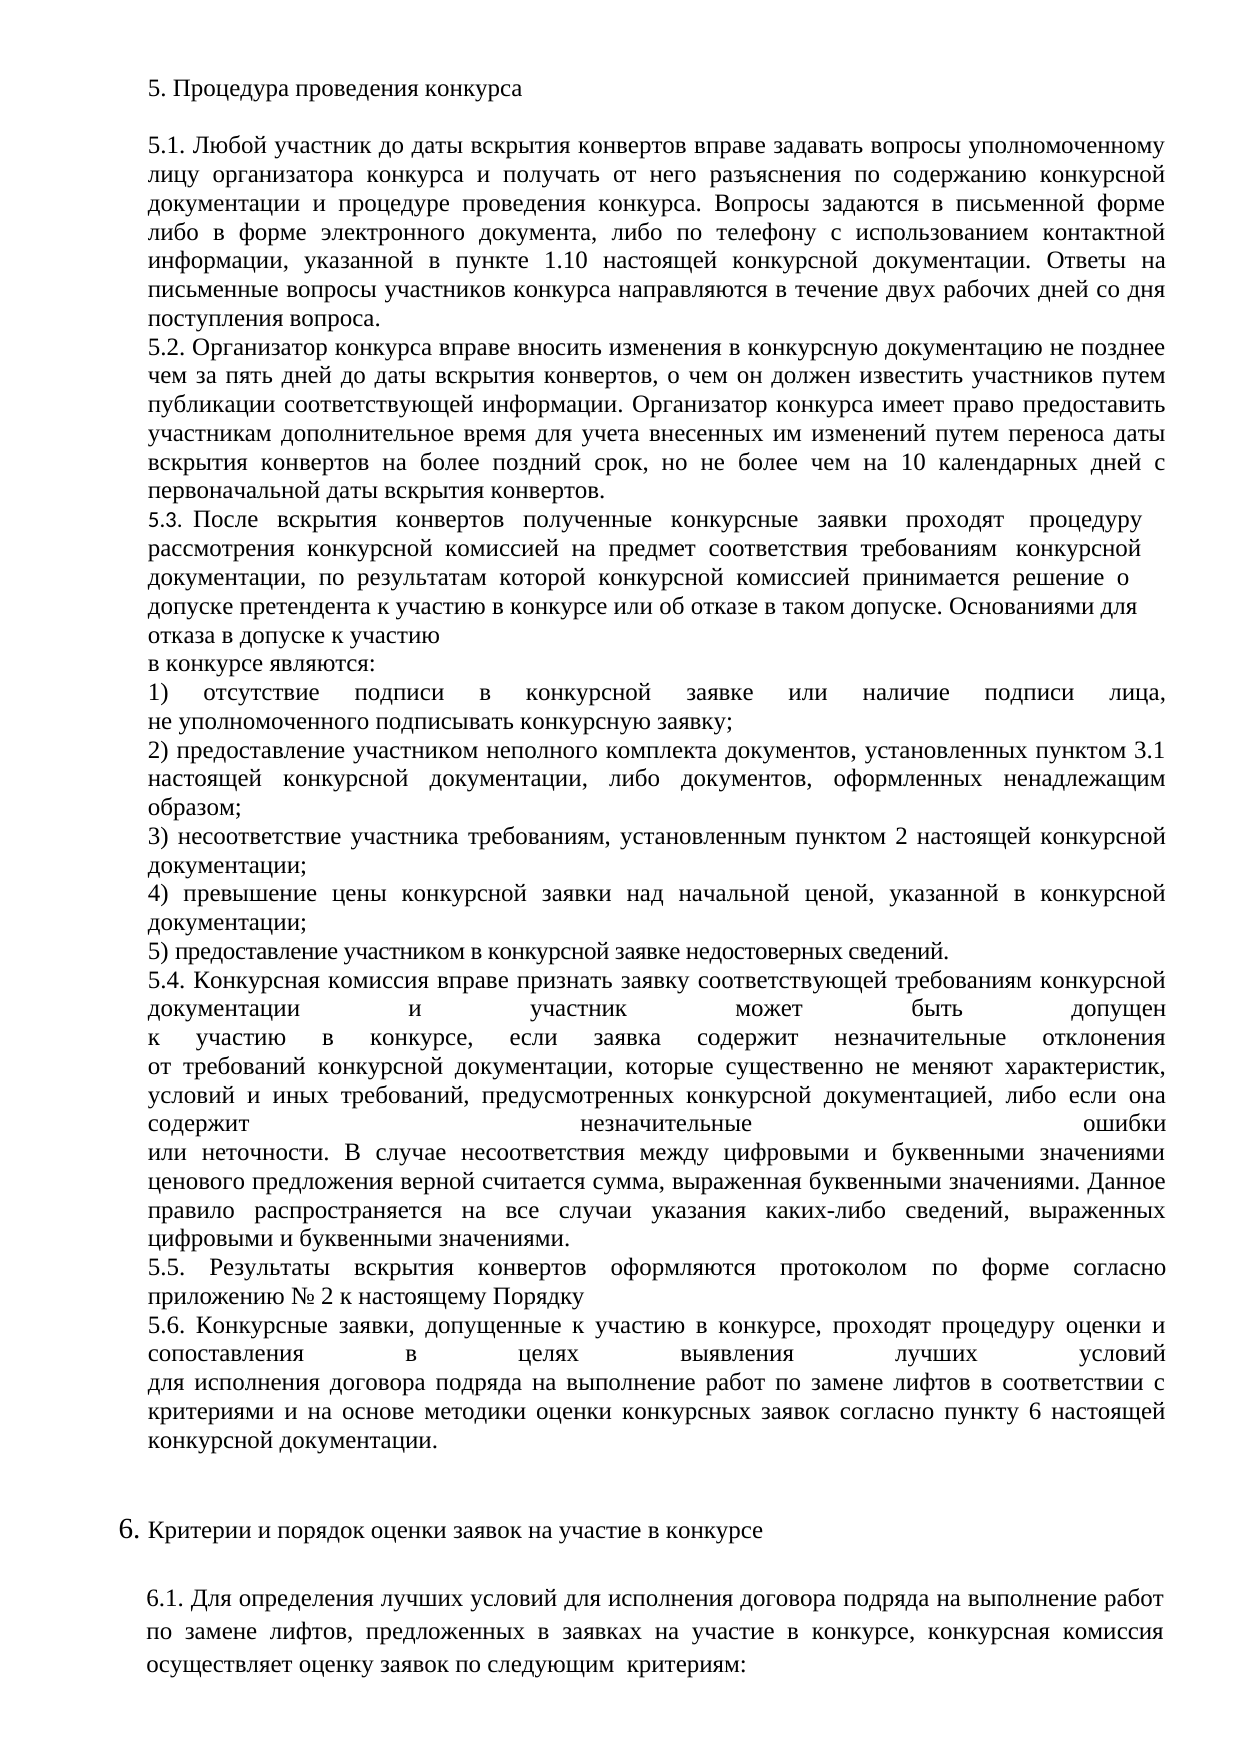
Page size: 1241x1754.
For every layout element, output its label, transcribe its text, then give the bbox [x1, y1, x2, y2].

text 5. Процедура проведения конкурса [148, 73, 1167, 102]
text 5.4. Конкурсная комиссия вправе признать заявку соответствующей требованиям конкурсной документации и участник может быть допущен к участию в конкурсе, если заявка содержит незначительные отклонения от требований конкурсной документации, которые существенно не меняют характеристик, условий и иных требований, предусмотренных конкурсной документацией, либо если она содержит незначительные ошибки или неточности. В случае несоответствия между цифровыми и буквенными значениями ценового предложения верной считается сумма, выраженная буквенными значениями. Данное правило распространяется на все случаи указания каких-либо сведений, выраженных цифровыми и буквенными значениями. [148, 965, 1167, 1252]
text 1) отсутствие подписи в конкурсной заявке или наличие подписи лица, не уполномоченного подписывать конкурсную заявку; [148, 677, 1167, 735]
text 5.5. Результаты вскрытия конвертов оформляются протоколом по форме согласно приложению № 2 к настоящему Порядку [148, 1252, 1167, 1310]
text 6.1. Для определения лучших условий для исполнения договора подряда на выполнение работ по замене лифтов, предложенных в заявках на участие в конкурсе, конкурсная комиссия осуществляет оценку заявок по следующим критериям: [146, 1583, 1165, 1677]
text 5.3. После вскрытия конвертов полученные конкурсные заявки проходят процедуру рассмотрения конкурсной комиссией на предмет соответствия требованиям конкурсной документации, по результатам которой конкурсной комиссией принимается решение о допуске претендента к участию в конкурсе или об отказе в таком допуске. Основаниями для отказа в допуске к участию в конкурсе являются: [148, 504, 1167, 677]
text 5) предоставление участником в конкурсной заявке недостоверных сведений. [148, 936, 1167, 965]
text 4) превышение цены конкурсной заявки над начальной ценой, указанной в конкурсной документации; [148, 878, 1167, 936]
text 5.6. Конкурсные заявки, допущенные к участию в конкурсе, проходят процедуру оценки и сопоставления в целях выявления лучших условий для исполнения договора подряда на выполнение работ по замене лифтов в соответствии с критериями и на основе методики оценки конкурсных заявок согласно пункту 6 настоящей конкурсной документации. [148, 1310, 1167, 1453]
text 3) несоответствие участника требованиям, установленным пунктом 2 настоящей конкурсной документации; [148, 821, 1167, 878]
text 5.1. Любой участник до даты вскрытия конвертов вправе задавать вопросы уполномоченному лицу организатора конкурса и получать от него разъяснения по содержанию конкурсной документации и процедуре проведения конкурса. Вопросы задаются в письменной форме либо в форме электронного документа, либо по телефону с использованием контактной информации, указанной в пункте 1.10 настоящей конкурсной документации. Ответы на письменные вопросы участников конкурса направляются в течение двух рабочих дней со дня поступления вопроса. [148, 131, 1167, 332]
text 2) предоставление участником неполного комплекта документов, установленных пунктом 3.1 настоящей конкурсной документации, либо документов, оформленных ненадлежащим образом; [148, 735, 1167, 821]
list Критерии и порядок оценки заявок на участие в конкурсе [118, 1511, 1165, 1544]
text 5.2. Организатор конкурса вправе вносить изменения в конкурсную документацию не позднее чем за пять дней до даты вскрытия конвертов, о чем он должен известить участников путем публикации соответствующей информации. Организатор конкурса имеет право предоставить участникам дополнительное время для учета внесенных им изменений путем переноса даты вскрытия конвертов на более поздний срок, но не более чем на 10 календарных дней с первоначальной даты вскрытия конвертов. [148, 332, 1167, 504]
